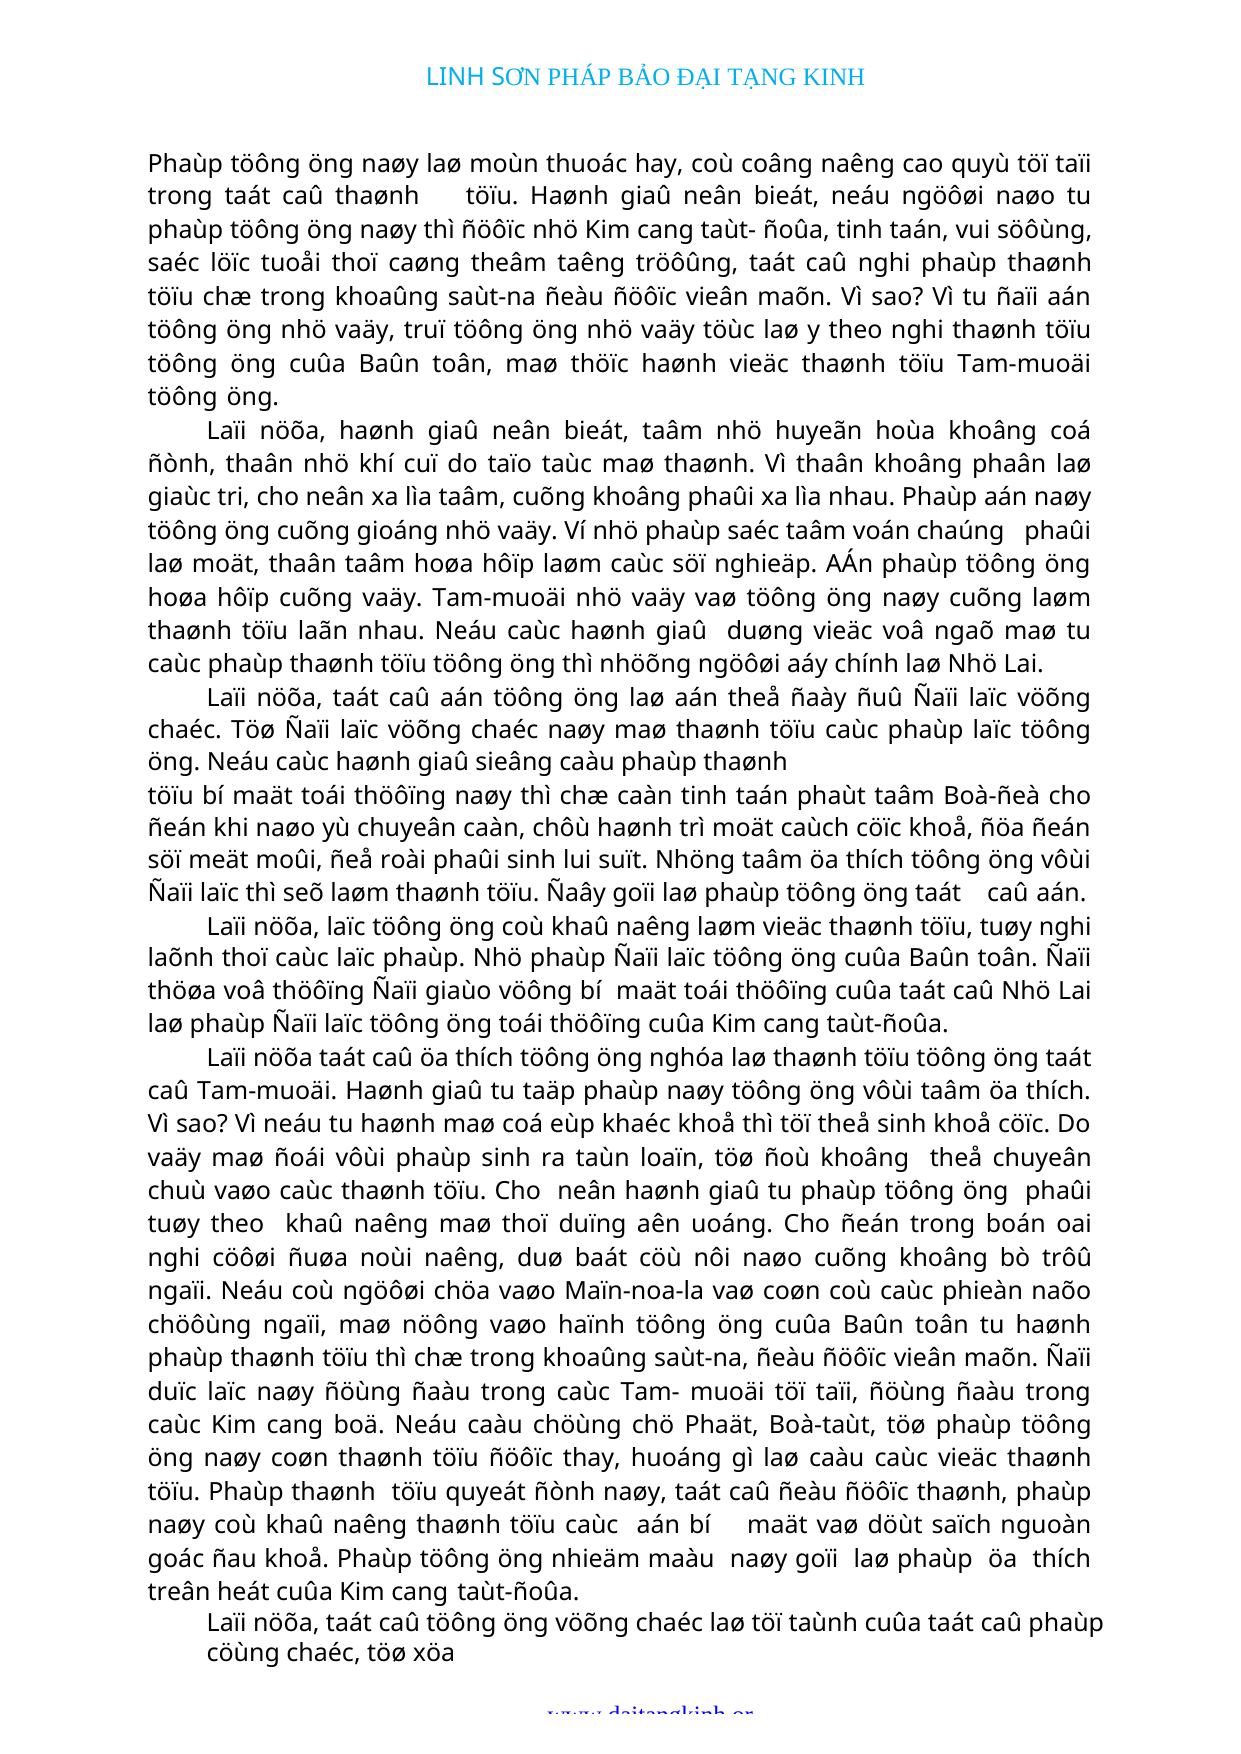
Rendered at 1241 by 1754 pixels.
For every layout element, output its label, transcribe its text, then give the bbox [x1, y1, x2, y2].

text Laïi nöõa, haønh giaû neân bieát, taâm nhö huyeãn hoùa khoâng coá ñònh, thaân nhö khí cuï do taïo taùc maø thaønh. Vì thaân khoâng phaân laø giaùc tri, cho neân xa lìa taâm, cuõng khoâng phaûi xa lìa nhau. Phaùp aán naøy töông öng cuõng gioáng nhö vaäy. Ví nhö phaùp saéc taâm voán chaúng phaûi laø moät, thaân taâm hoøa hôïp laøm caùc söï nghieäp. AÁn phaùp töông öng hoøa hôïp cuõng vaäy. Tam-muoäi nhö vaäy vaø töông öng naøy cuõng laøm thaønh töïu laãn nhau. Neáu caùc haønh giaû duøng vieäc voâ ngaõ maø tu caùc phaùp thaønh töïu töông öng thì nhöõng ngöôøi aáy chính laø Nhö Lai. [147, 413, 1093, 680]
text Laïi nöõa, taát caû aán töông öng laø aán theå ñaày ñuû Ñaïi laïc vöõng chaéc. Töø Ñaïi laïc vöõng chaéc naøy maø thaønh töïu caùc phaùp laïc töông öng. Neáu caùc haønh giaû sieâng caàu phaùp thaønh [147, 680, 1093, 778]
text töïu bí maät toái thöôïng naøy thì chæ caàn tinh taán phaùt taâm Boà-ñeà cho ñeán khi naøo yù chuyeân caàn, chôù haønh trì moät caùch cöïc khoå, ñöa ñeán söï meät moûi, ñeå roài phaûi sinh lui suït. Nhöng taâm öa thích töông öng vôùi Ñaïi laïc thì seõ laøm thaønh töïu. Ñaây goïi laø phaùp töông öng taát caû aán. [147, 778, 1093, 909]
text Laïi nöõa taát caû öa thích töông öng nghóa laø thaønh töïu töông öng taát caû Tam-muoäi. Haønh giaû tu taäp phaùp naøy töông öng vôùi taâm öa thích. Vì sao? Vì neáu tu haønh maø coá eùp khaéc khoå thì töï theå sinh khoå cöïc. Do vaäy maø ñoái vôùi phaùp sinh ra taùn loaïn, töø ñoù khoâng theå chuyeân chuù vaøo caùc thaønh töïu. Cho neân haønh giaû tu phaùp töông öng phaûi tuøy theo khaû naêng maø thoï duïng aên uoáng. Cho ñeán trong boán oai nghi cöôøi ñuøa noùi naêng, duø baát cöù nôi naøo cuõng khoâng bò trôû ngaïi. Neáu coù ngöôøi chöa vaøo Maïn-noa-la vaø coøn coù caùc phieàn naõo chöôùng ngaïi, maø nöông vaøo haïnh töông öng cuûa Baûn toân tu haønh phaùp thaønh töïu thì chæ trong khoaûng saùt-na, ñeàu ñöôïc vieân maõn. Ñaïi duïc laïc naøy ñöùng ñaàu trong caùc Tam- muoäi töï taïi, ñöùng ñaàu trong caùc Kim cang boä. Neáu caàu chöùng chö Phaät, Boà-taùt, töø phaùp töông öng naøy coøn thaønh töïu ñöôïc thay, huoáng gì laø caàu caùc vieäc thaønh töïu. Phaùp thaønh töïu quyeát ñònh naøy, taát caû ñeàu ñöôïc thaønh, phaùp naøy coù khaû naêng thaønh töïu caùc aán bí maät vaø döùt saïch nguoàn goác ñau khoå. Phaùp töông öng nhieäm maàu naøy goïi laø phaùp öa thích treân heát cuûa Kim cang taùt-ñoûa. [147, 1039, 1093, 1608]
text Phaùp töông öng naøy laø moùn thuoác hay, coù coâng naêng cao quyù töï taïi trong taát caû thaønh töïu. Haønh giaû neân bieát, neáu ngöôøi naøo tu phaùp töông öng naøy thì ñöôïc nhö Kim cang taùt- ñoûa, tinh taán, vui söôùng, saéc löïc tuoåi thoï caøng theâm taêng tröôûng, taát caû nghi phaùp thaønh töïu chæ trong khoaûng saùt-na ñeàu ñöôïc vieân maõn. Vì sao? Vì tu ñaïi aán töông öng nhö vaäy, truï töông öng nhö vaäy töùc laø y theo nghi thaønh töïu töông öng cuûa Baûn toân, maø thöïc haønh vieäc thaønh töïu Tam-muoäi töông öng. [147, 145, 1093, 413]
text Laïi nöõa, taát caû töông öng vöõng chaéc laø töï taùnh cuûa taát caû phaùp cöùng chaéc, töø xöa [206, 1608, 1105, 1667]
text Laïi nöõa, laïc töông öng coù khaû naêng laøm vieäc thaønh töïu, tuøy nghi laõnh thoï caùc laïc phaùp. Nhö phaùp Ñaïi laïc töông öng cuûa Baûn toân. Ñaïi thöøa voâ thöôïng Ñaïi giaùo vöông bí maät toái thöôïng cuûa taát caû Nhö Lai laø phaùp Ñaïi laïc töông öng toái thöôïng cuûa Kim cang taùt-ñoûa. [147, 909, 1093, 1039]
